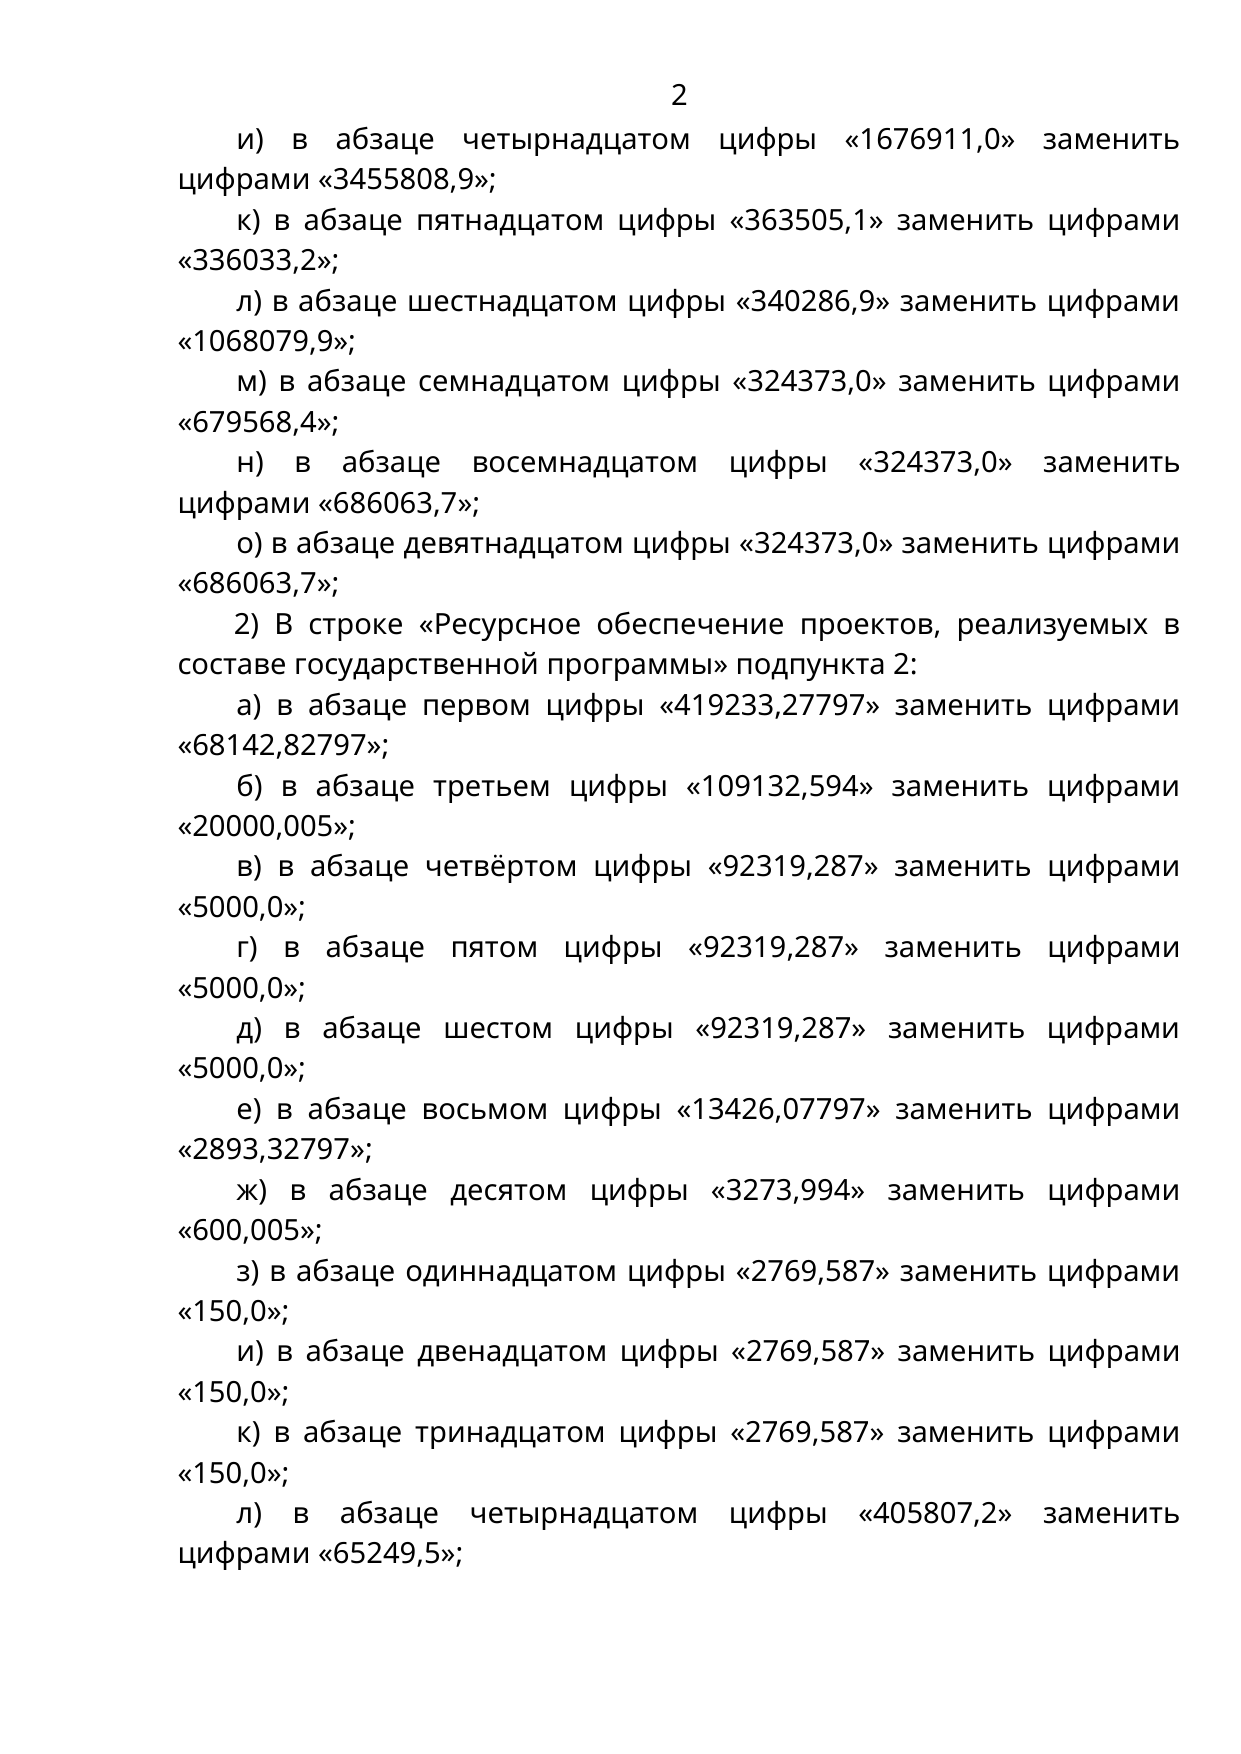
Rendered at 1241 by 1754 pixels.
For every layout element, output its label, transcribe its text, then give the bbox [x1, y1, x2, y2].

text о) в абзаце девятнадцатом цифры «324373,0» заменить цифрами «686063,7»; [177, 522, 1181, 602]
text л) в абзаце шестнадцатом цифры «340286,9» заменить цифрами «1068079,9»; [177, 280, 1181, 360]
text б) в абзаце третьем цифры «109132,594» заменить цифрами «20000,005»; [177, 765, 1181, 845]
text к) в абзаце тринадцатом цифры «2769,587» заменить цифрами «150,0»; [177, 1411, 1181, 1492]
text и) в абзаце четырнадцатом цифры «1676911,0» заменить цифрами «3455808,9»; [177, 118, 1181, 198]
text г) в абзаце пятом цифры «92319,287» заменить цифрами «5000,0»; [177, 926, 1181, 1007]
text 2) В строке «Ресурсное обеспечение проектов, реализуемых в составе государственной программы» подпункта 2: [177, 603, 1181, 683]
text ж) в абзаце десятом цифры «3273,994» заменить цифрами «600,005»; [177, 1169, 1181, 1249]
text е) в абзаце восьмом цифры «13426,07797» заменить цифрами «2893,32797»; [177, 1088, 1181, 1168]
text з) в абзаце одиннадцатом цифры «2769,587» заменить цифрами «150,0»; [177, 1250, 1181, 1330]
text в) в абзаце четвёртом цифры «92319,287» заменить цифрами «5000,0»; [177, 846, 1181, 926]
text м) в абзаце семнадцатом цифры «324373,0» заменить цифрами «679568,4»; [177, 361, 1181, 441]
text к) в абзаце пятнадцатом цифры «363505,1» заменить цифрами «336033,2»; [177, 199, 1181, 279]
text и) в абзаце двенадцатом цифры «2769,587» заменить цифрами «150,0»; [177, 1331, 1181, 1411]
text д) в абзаце шестом цифры «92319,287» заменить цифрами «5000,0»; [177, 1007, 1181, 1087]
text а) в абзаце первом цифры «419233,27797» заменить цифрами «68142,82797»; [177, 684, 1181, 764]
text л) в абзаце четырнадцатом цифры «405807,2» заменить цифрами «65249,5»; [177, 1492, 1181, 1572]
text н) в абзаце восемнадцатом цифры «324373,0» заменить цифрами «686063,7»; [177, 441, 1181, 522]
